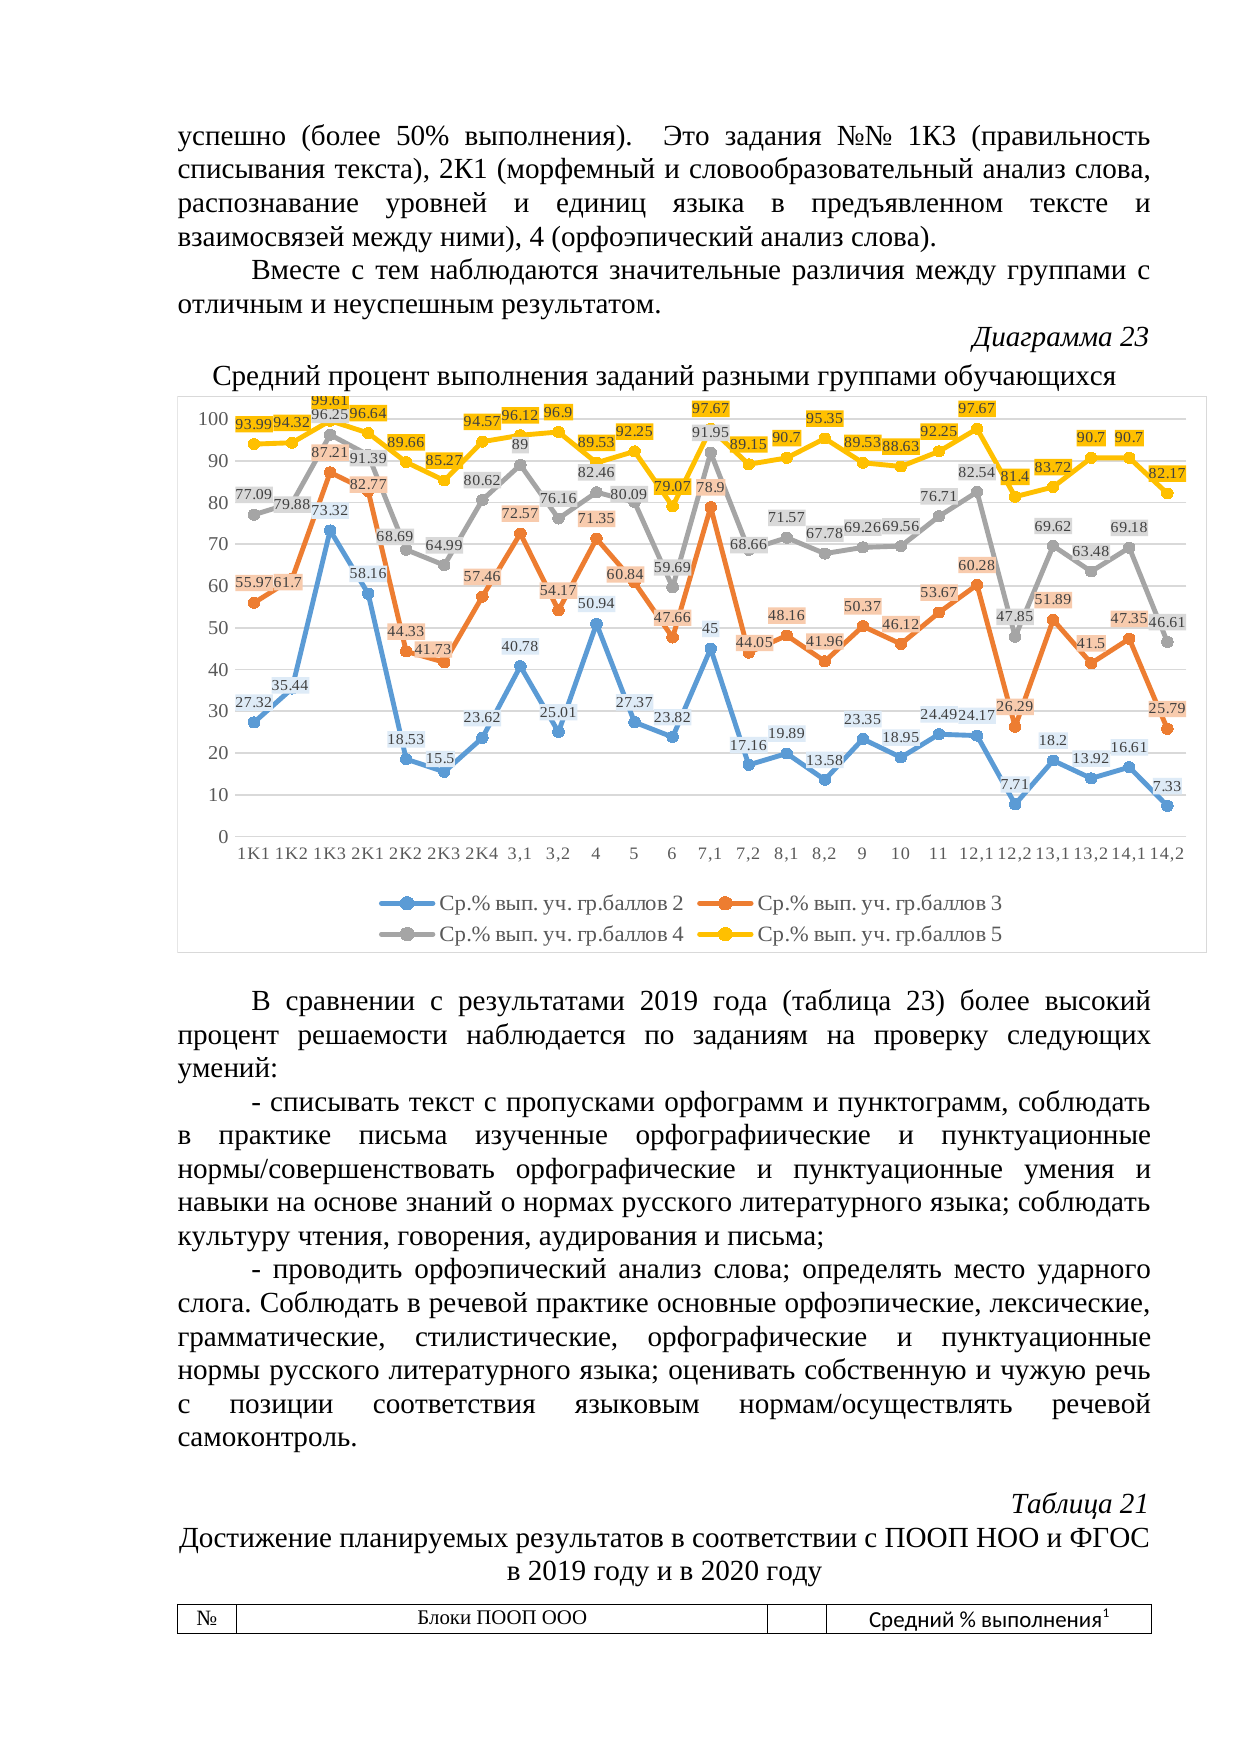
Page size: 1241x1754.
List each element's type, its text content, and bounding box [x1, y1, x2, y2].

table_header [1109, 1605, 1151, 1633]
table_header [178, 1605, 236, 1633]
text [177, 118, 1152, 252]
text В сравнении с результатами 2019 года (таблица 23) более высокий процент решаемости наблюдается по заданиям на проверку следующих умений: [177, 983, 1152, 1084]
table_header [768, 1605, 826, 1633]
text Вместе с тем наблюдаются значительные различия между группами с отличным и неуспешным результатом. [177, 252, 1152, 319]
text Таблица 21 [177, 1486, 1152, 1520]
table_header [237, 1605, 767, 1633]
text Средний процент выполнения заданий разными группами обучающихся [177, 358, 1152, 391]
text Достижение планируемых результатов в соответствии с ПООП НОО и ФГОС в 2019 году и в 2020 году [177, 1520, 1152, 1587]
text - списывать текст с пропусками орфограмм и пунктограмм, соблюдать в практике письма изученные орфографиические и пунктуационные нормы/совершенствовать орфографические и пунктуационные умения и навыки на основе знаний о нормах русского литературного языка; соблюдать культуру чтения, говорения, аудирования и письма; [177, 1084, 1152, 1252]
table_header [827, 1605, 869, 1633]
text - проводить орфоэпический анализ слова; определять место ударного слога. Соблюдать в речевой практике основные орфоэпические, лексические, грамматические, стилистические, орфографические и пунктуационные нормы русского литературного языка; оценивать собственную и чужую речь с позиции соответствия языковым нормам/осуществлять речевой самоконтроль. [177, 1252, 1152, 1453]
text Диаграмма 23 [177, 319, 1152, 353]
